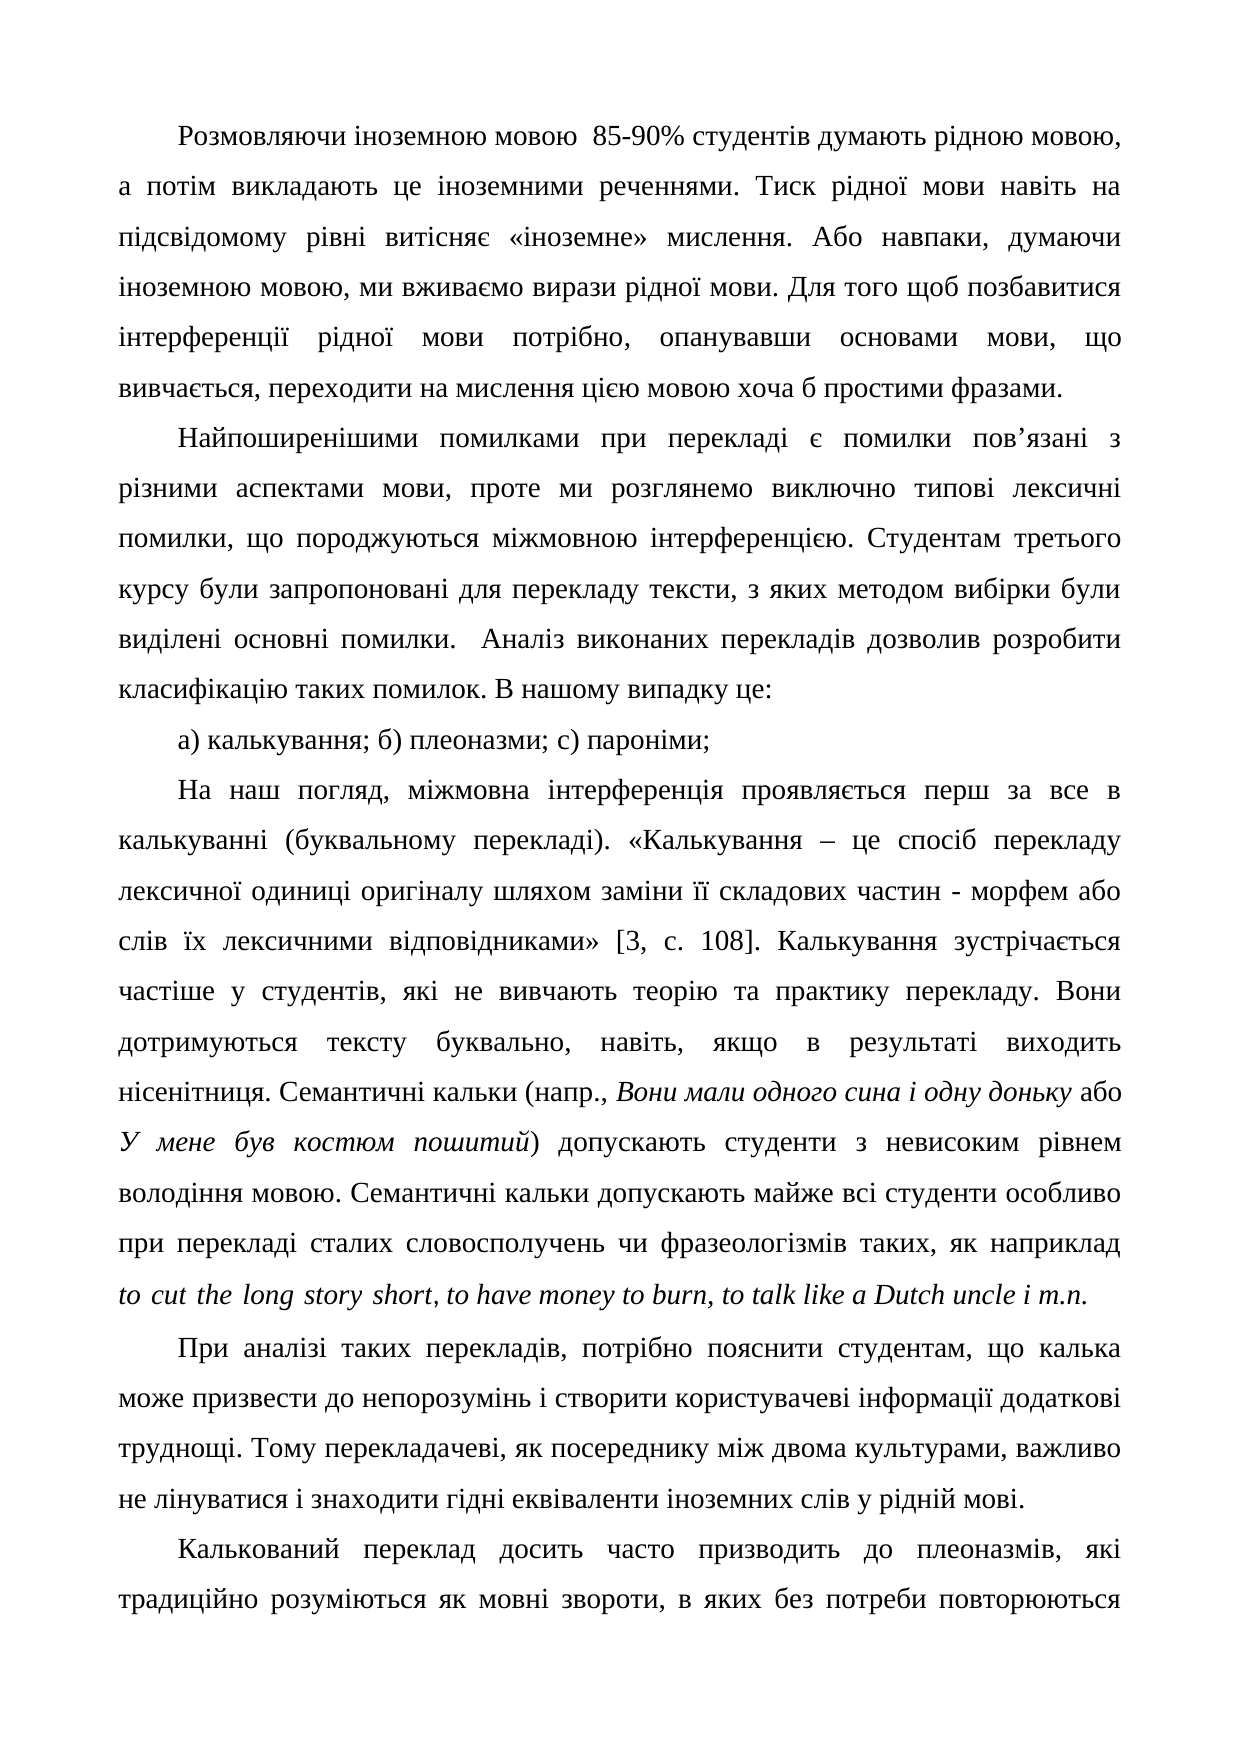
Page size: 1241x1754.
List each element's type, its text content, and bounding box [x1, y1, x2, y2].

text а) калькування; б) плеоназми; с) пароніми; [118, 722, 1122, 755]
text Найпоширенішими помилками при перекладі є помилки пов’язані з різними аспектами мови, проте ми розглянемо виключно типові лексичні помилки, що породжуються міжмовною інтерференцією. Студентам третього курсу були запропоновані для перекладу тексти, з яких методом вибірки були виділені основні помилки. Аналіз виконаних перекладів дозволив розробити класифікацію таких помилок. В нашому випадку це: [118, 420, 1122, 705]
text Розмовляючи іноземною мовою 85-90% студентів думають рідною мовою, а потім викладають це іноземними реченнями. Тиск рідної мови навіть на підсвідомому рівні витісняє «іноземне» мислення. Або навпаки, думаючи іноземною мовою, ми вживаємо вирази рідної мови. Для того щоб позбавитися інтерференції рідної мови потрібно, опанувавши основами мови, що вивчається, переходити на мислення цією мовою хоча б простими фразами. [118, 118, 1122, 403]
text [118, 1531, 1122, 1615]
text На наш погляд, міжмовна інтерференція проявляється перш за все в калькуванні (буквальному перекладі). «Калькування – це спосіб перекладу лексичної одиниці оригіналу шляхом заміни її складових частин - морфем або слів їх лексичними відповідниками» [3, c. 108]. Калькування зустрічається частіше у студентів, які не вивчають теорію та практику перекладу. Вони дотримуються тексту буквально, навіть, якщо в результаті виходить нісенітниця. Семантичні кальки (напр., Вони мали одного сина і одну доньку або У мене був костюм пошитий) допускають студенти з невисоким рівнем володіння мовою. Семантичні кальки допускають майже всі студенти особливо при перекладі сталих словосполучень чи фразеологізмів таких, як наприклад to cut the long story short, to have money to burn, to talk like a Dutch uncle і т.п. [118, 772, 1122, 1312]
text При аналізі таких перекладів, потрібно пояснити студентам, що калька може призвести до непорозумінь і створити користувачеві інформації додаткові труднощі. Тому перекладачеві, як посереднику між двома культурами, важливо не лінуватися і знаходити гідні еквіваленти іноземних слів у рідній мові. [118, 1330, 1122, 1514]
